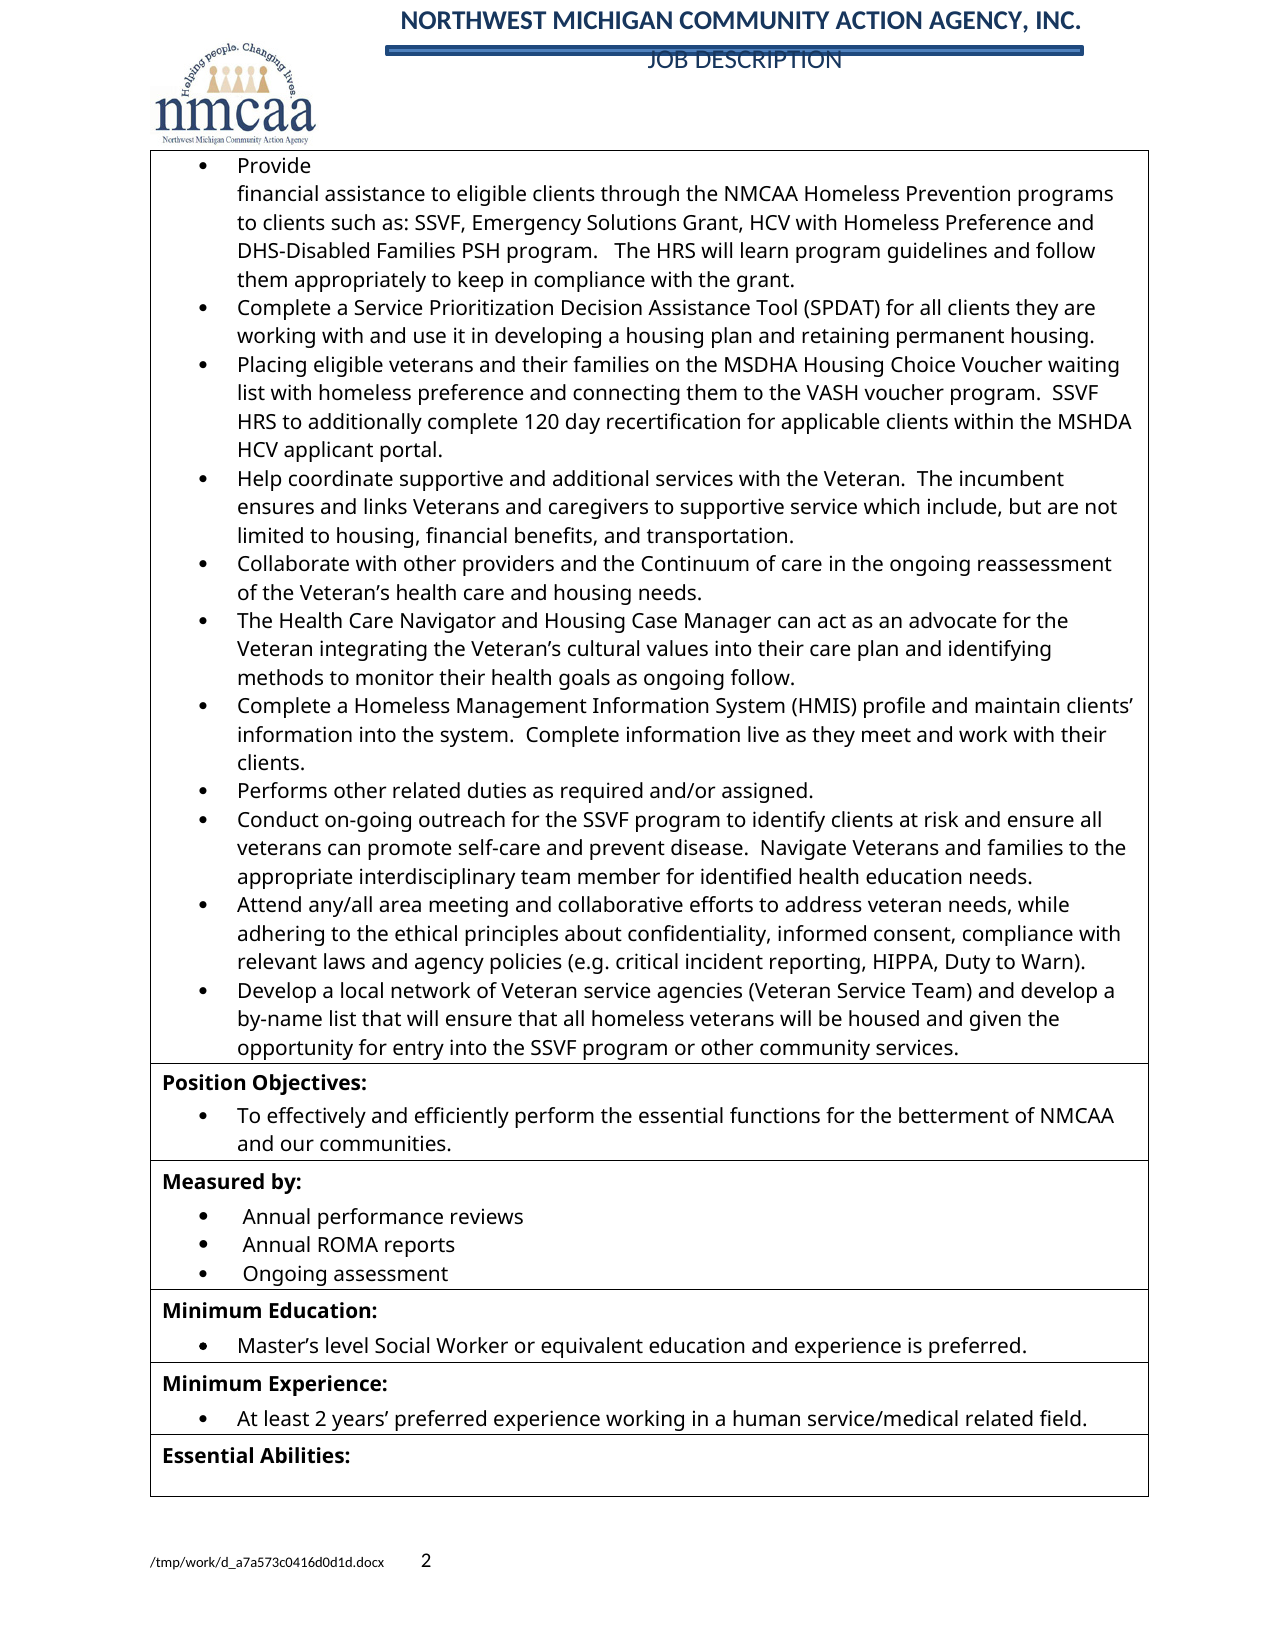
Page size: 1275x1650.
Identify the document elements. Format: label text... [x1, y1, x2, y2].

picture [150, 33, 319, 149]
table_cell Position Objectives: To effectively and efficiently perform the essential functions for the betterment of NMCAA and our communities. [151, 1064, 1148, 1160]
table_cell Minimum Experience: At least 2 years’ preferred experience working in a human service/medical related field. [151, 1363, 1148, 1434]
table_cell Minimum Education: Master’s level Social Worker or equivalent education and experience is preferred. [151, 1290, 1148, 1362]
table_cell Measured by: Annual performance reviews Annual ROMA reports Ongoing assessment [151, 1161, 1148, 1289]
